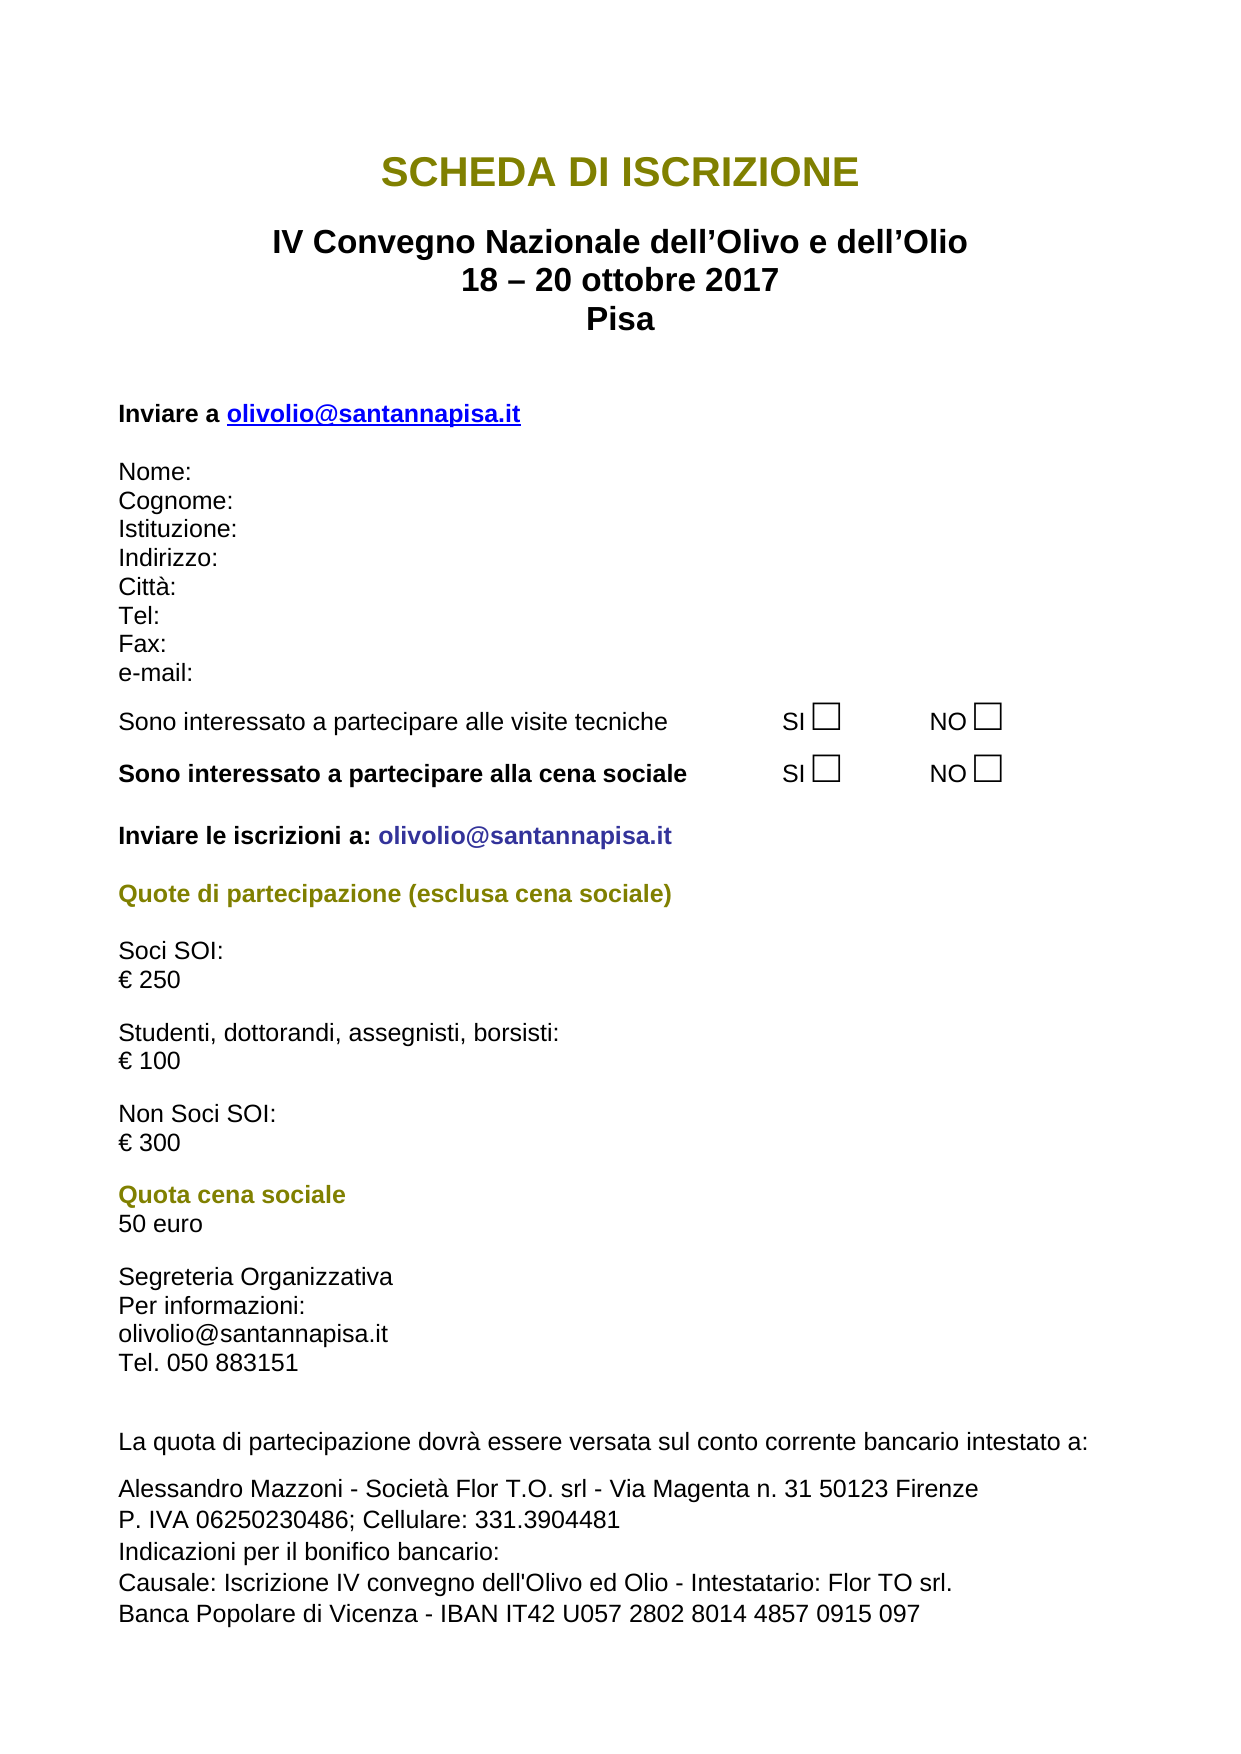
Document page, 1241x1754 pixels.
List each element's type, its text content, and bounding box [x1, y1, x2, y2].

text Quota cena sociale [118, 1181, 1122, 1209]
text Sono interessato a partecipare alla cena sociale SI □ NO □ [118, 740, 1122, 792]
text 18 – 20 ottobre 2017 [118, 260, 1122, 299]
text e-mail: [118, 658, 1122, 687]
text Pisa [118, 299, 1122, 337]
text Inviare a olivolio@santannapisa.it [118, 399, 1122, 428]
text Segreteria Organizzativa [118, 1262, 1122, 1291]
text Non Soci SOI: [118, 1099, 1122, 1128]
text € 300 [118, 1128, 1122, 1157]
text Alessandro Mazzoni - Società Flor T.O. srl - Via Magenta n. 31 50123 Firenze P. IVA 06250230486; Cellulare: 331.3904481 Indicazioni per il bonifico bancario: Causale: Iscrizione IV convegno dell'Olivo ed Olio - Intestatario: Flor TO srl. Banca Popolare di Vicenza - IBAN IT42 U057 2802 8014 4857 0915 097 [118, 1472, 1122, 1628]
text Tel. 050 883151 [118, 1348, 1122, 1377]
text € 100 [118, 1046, 1122, 1075]
text IV Convegno Nazionale dell’Olivo e dell’Olio [118, 222, 1122, 260]
text Soci SOI: [118, 936, 1122, 965]
text olivolio@santannapisa.it [118, 1319, 1122, 1348]
text Studenti, dottorandi, assegnisti, borsisti: [118, 1018, 1122, 1046]
text SCHEDA DI ISCRIZIONE [118, 148, 1122, 196]
text Fax: [118, 629, 1122, 658]
text Città: [118, 572, 1122, 601]
text Per informazioni: [118, 1291, 1122, 1319]
text 50 euro [118, 1209, 1122, 1238]
text Istituzione: [118, 514, 1122, 543]
text Indirizzo: [118, 543, 1122, 572]
text Nome: [118, 457, 1122, 486]
text € 250 [118, 965, 1122, 994]
text Tel: [118, 601, 1122, 629]
text Sono interessato a partecipare alle visite tecniche SI □ NO □ [118, 687, 1122, 740]
text Inviare le iscrizioni a: olivolio@santannapisa.it [118, 821, 1122, 850]
text Cognome: [118, 486, 1122, 514]
text La quota di partecipazione dovrà essere versata sul conto corrente bancario intestato a: [118, 1425, 1122, 1456]
text Quote di partecipazione (esclusa cena sociale) [118, 879, 1122, 907]
